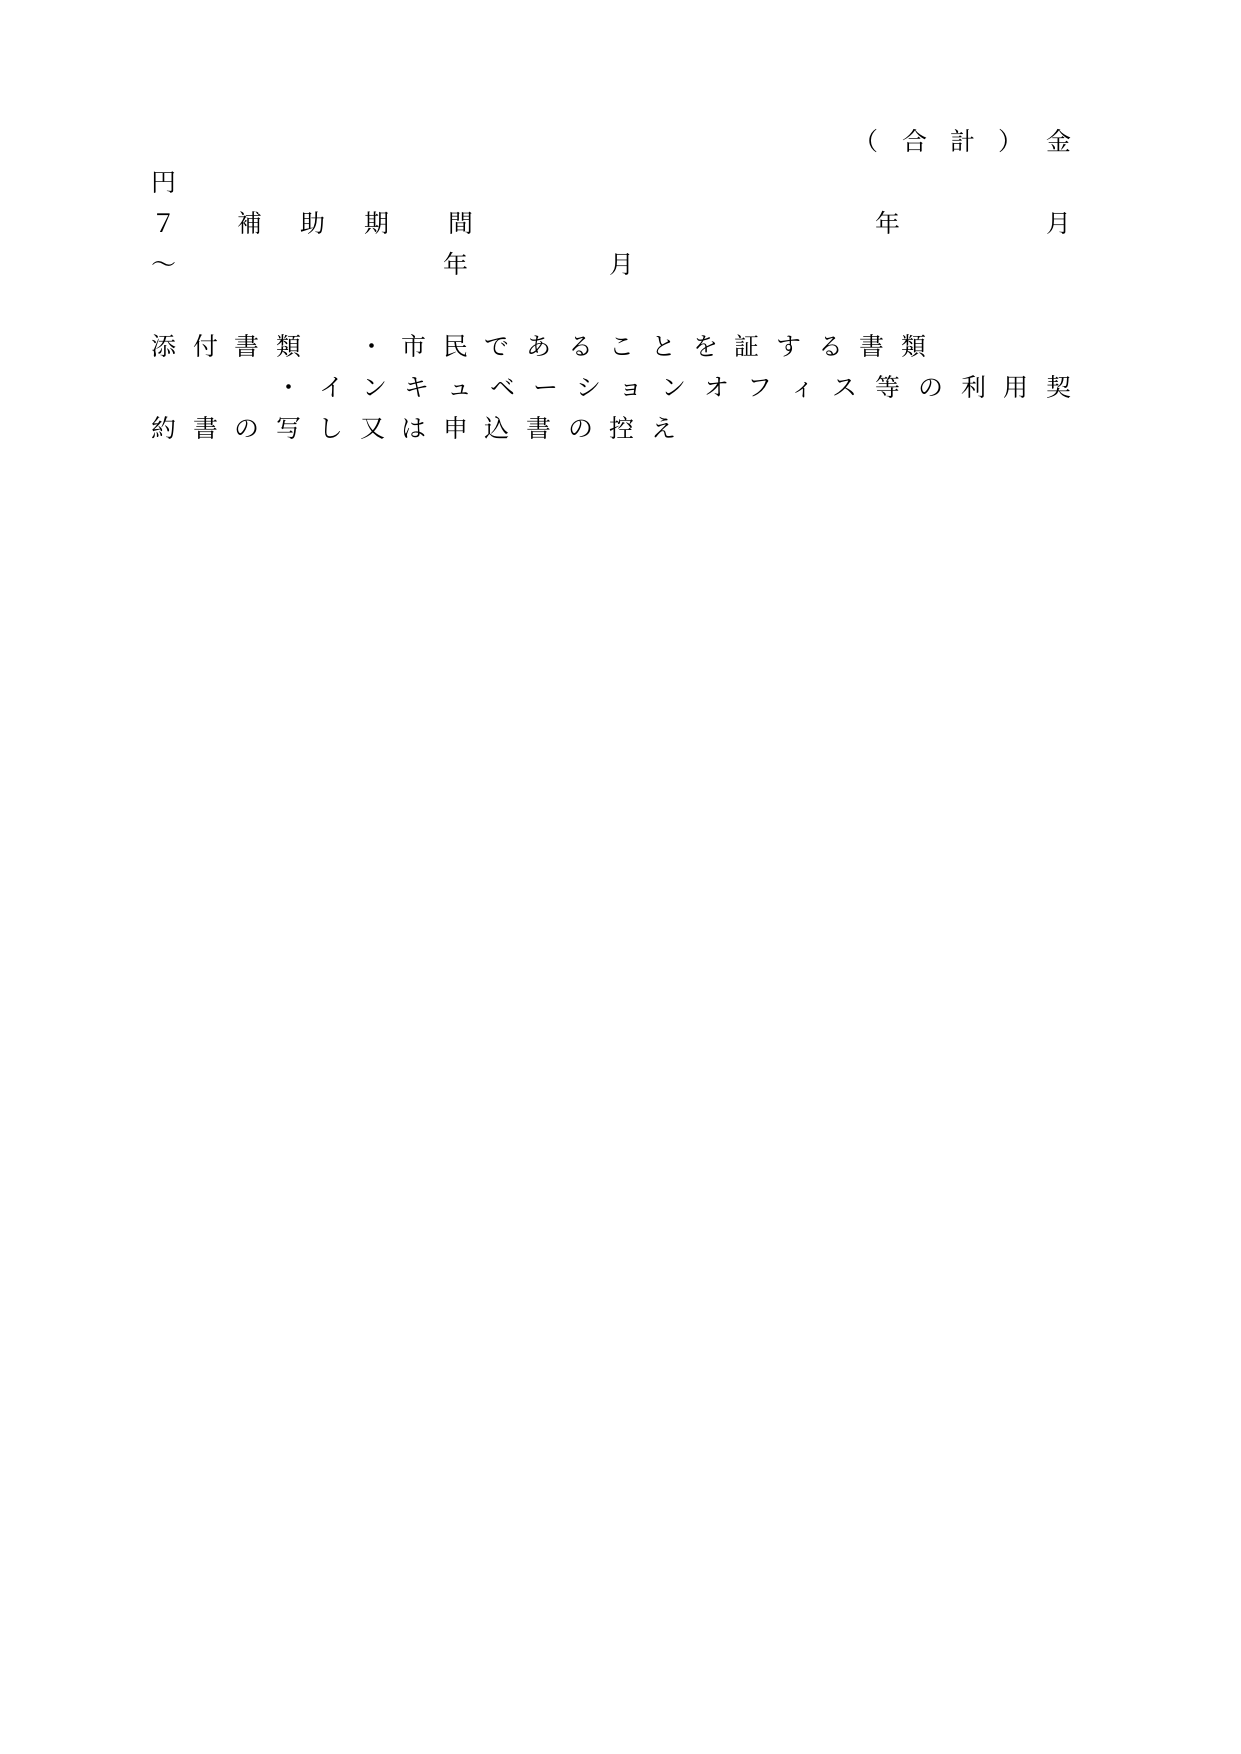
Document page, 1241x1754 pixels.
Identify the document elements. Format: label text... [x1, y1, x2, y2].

text （合計）金 円 [151, 119, 1089, 201]
text ・インキュベーションオフィス等の利用契約書の写し又は申込書の控え [151, 365, 1089, 447]
text ７ 補助期間 年 月 ～ 年 月 [151, 201, 1089, 283]
text 添付書類 ・市民であることを証する書類 [151, 324, 1089, 365]
